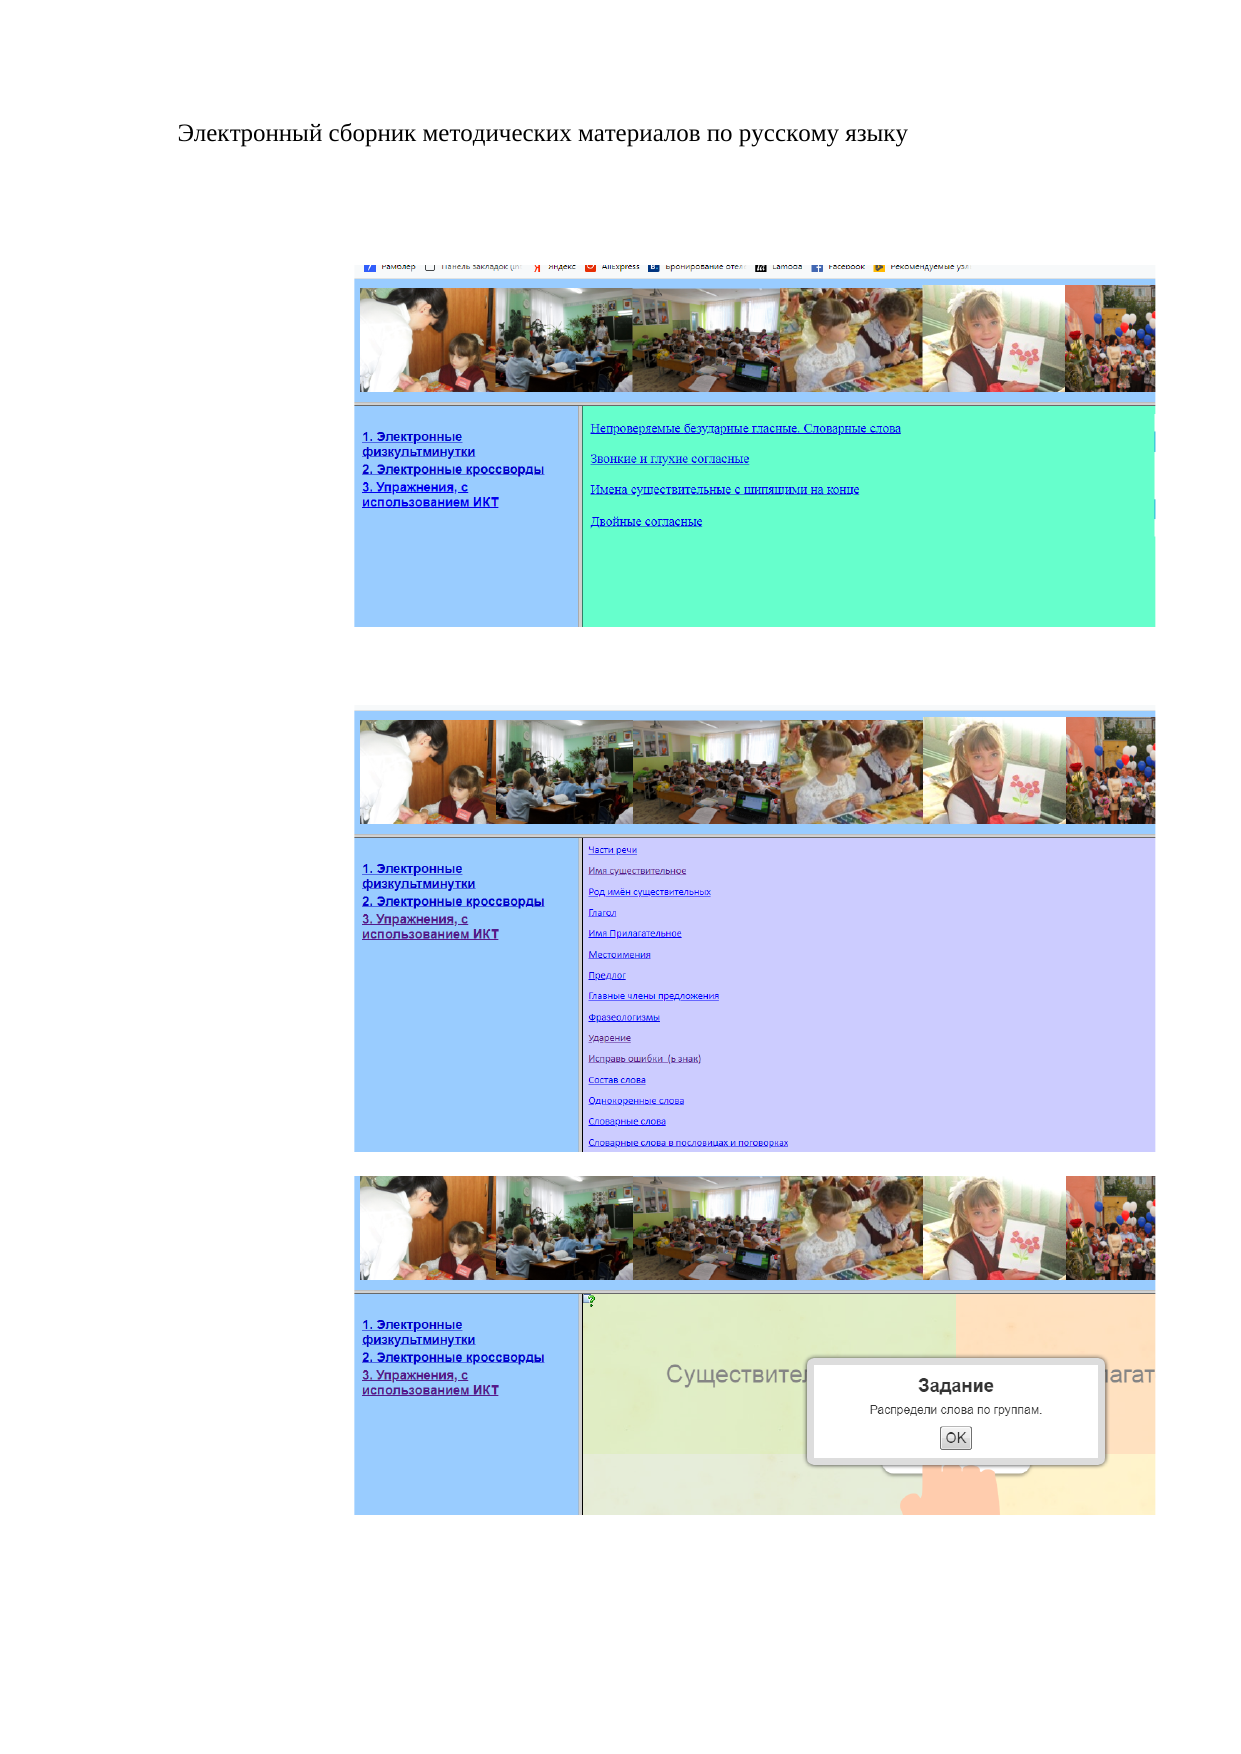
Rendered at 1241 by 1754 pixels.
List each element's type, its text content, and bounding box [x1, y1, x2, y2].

text Электронный сборник методических материалов по русскому языку\ [177, 118, 1152, 1514]
